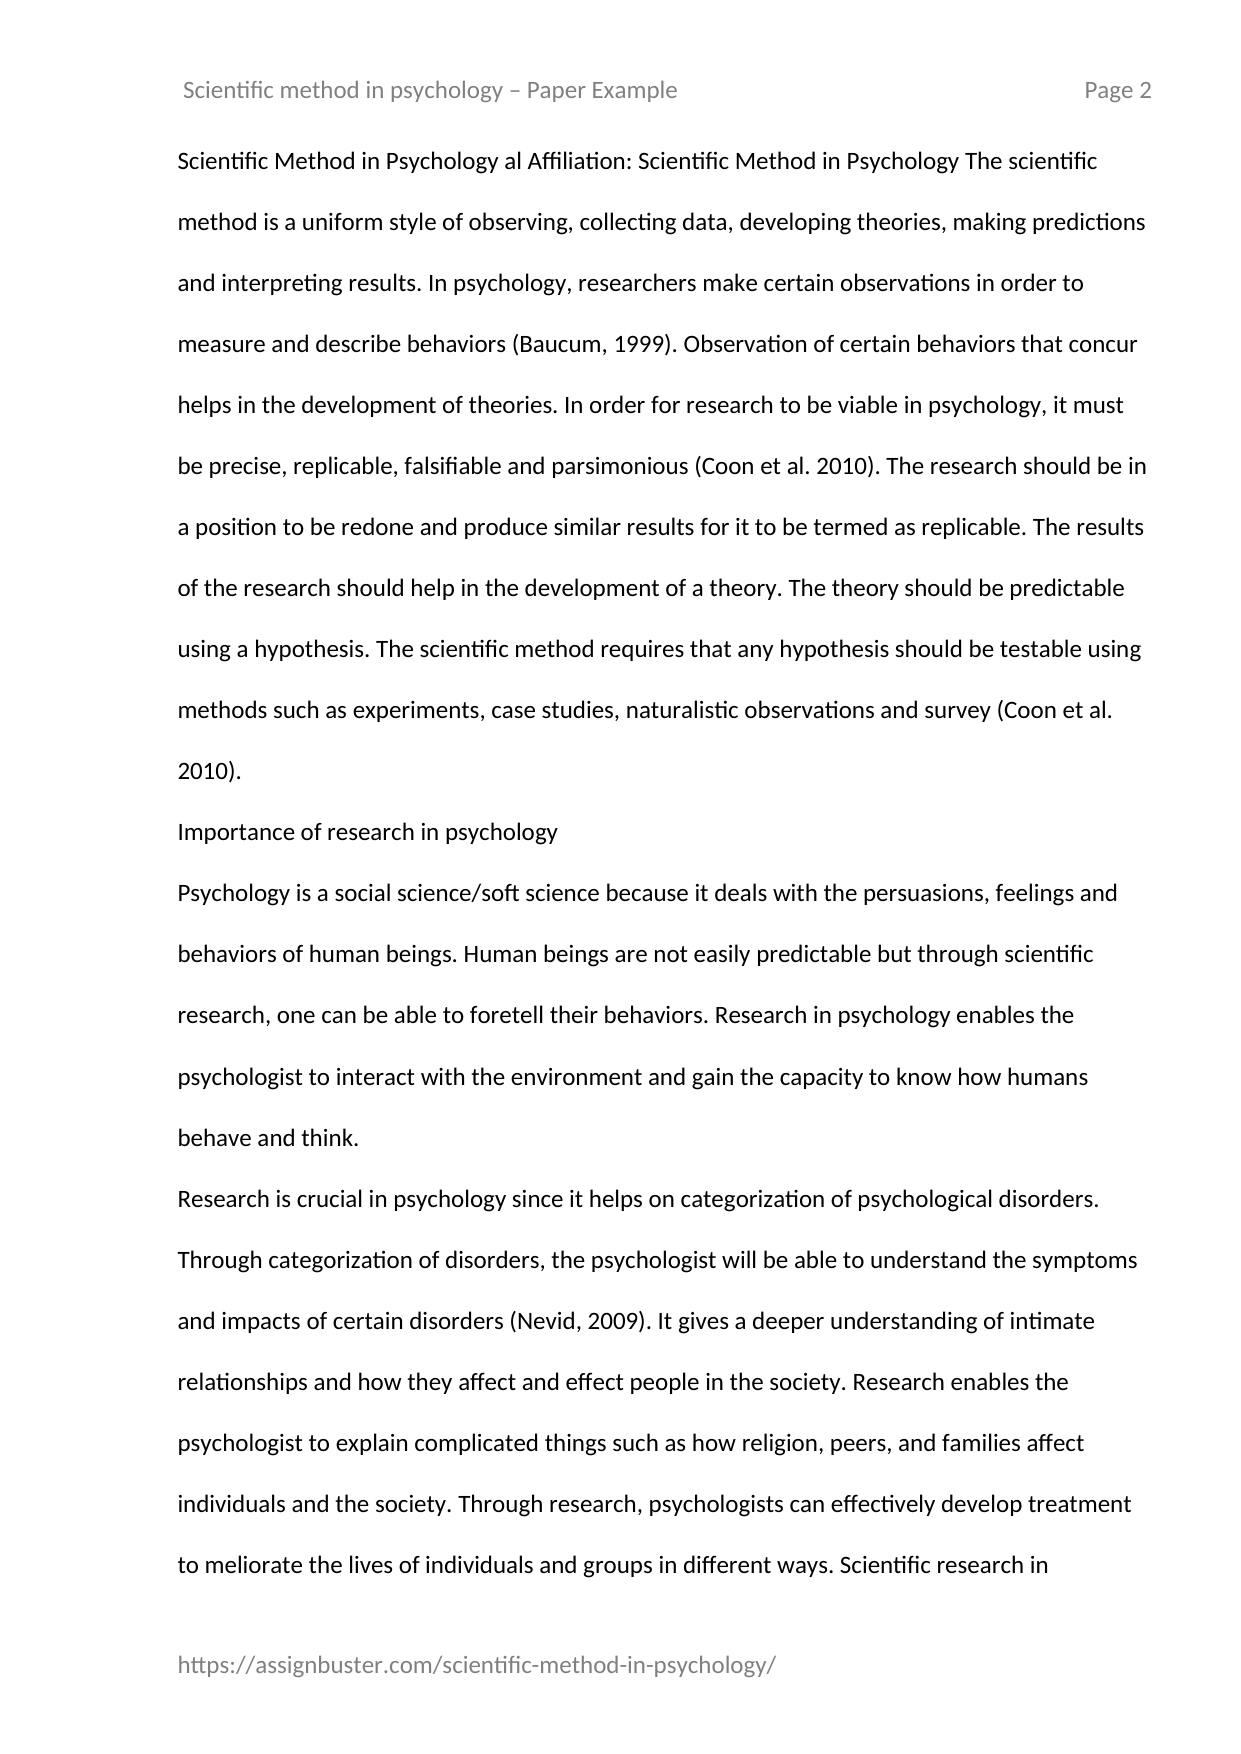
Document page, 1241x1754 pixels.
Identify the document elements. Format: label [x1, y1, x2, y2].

text [177, 145, 1152, 1579]
